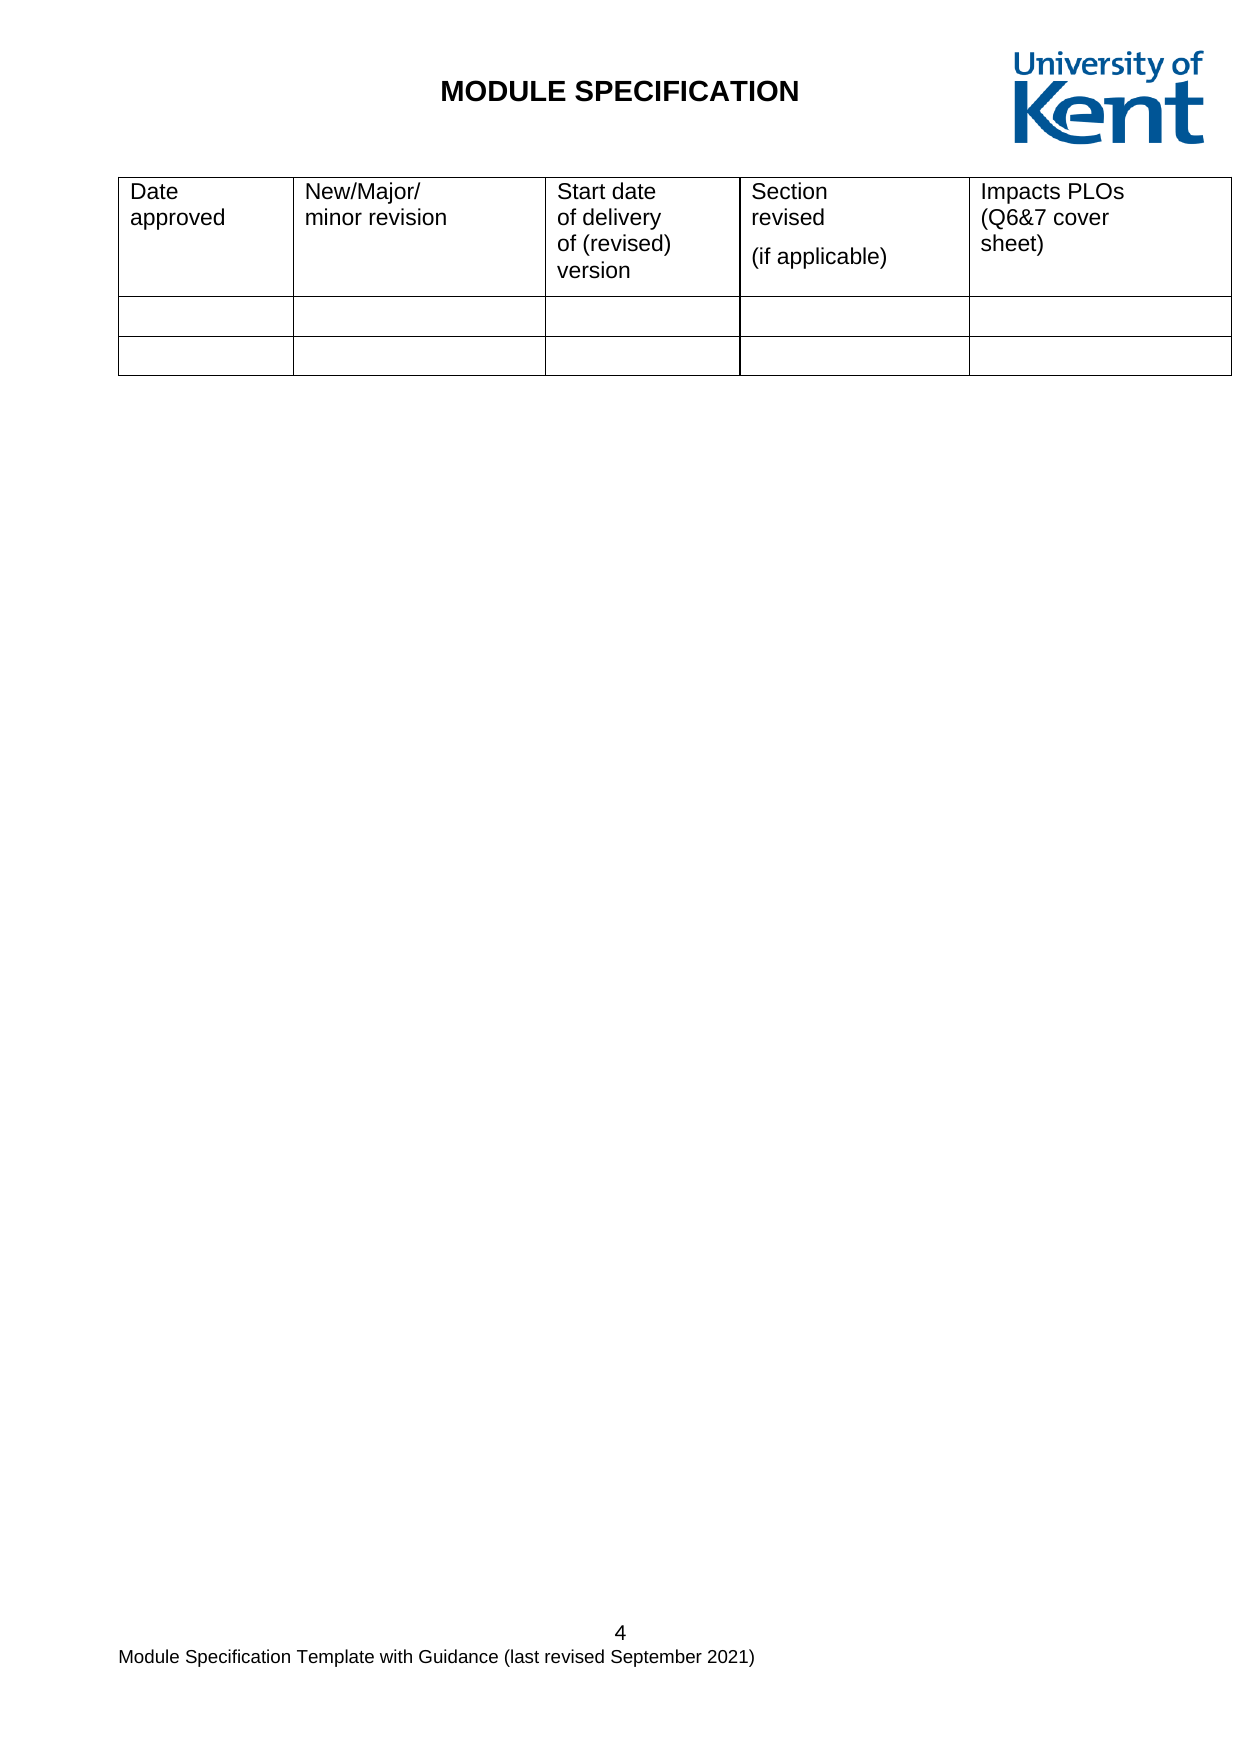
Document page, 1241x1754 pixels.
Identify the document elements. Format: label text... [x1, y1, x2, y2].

table_header Impacts PLOs (Q6&7 cover sheet) [970, 178, 1231, 296]
table_cell [546, 297, 739, 336]
table_header New/Major/minor revision [294, 178, 545, 296]
table_cell [741, 297, 969, 336]
table_cell [970, 297, 1231, 336]
picture [1013, 48, 1206, 145]
table_cell [119, 337, 293, 375]
table_cell [294, 297, 545, 336]
table_cell [294, 337, 545, 375]
table_header Section revised (if applicable) [741, 178, 969, 296]
table_header Date approved [119, 178, 293, 296]
table_cell [970, 337, 1231, 375]
table_cell [119, 297, 293, 336]
table_header Start date of delivery of (revised) version [546, 178, 739, 296]
table_cell [546, 337, 739, 375]
table_cell [741, 337, 969, 375]
